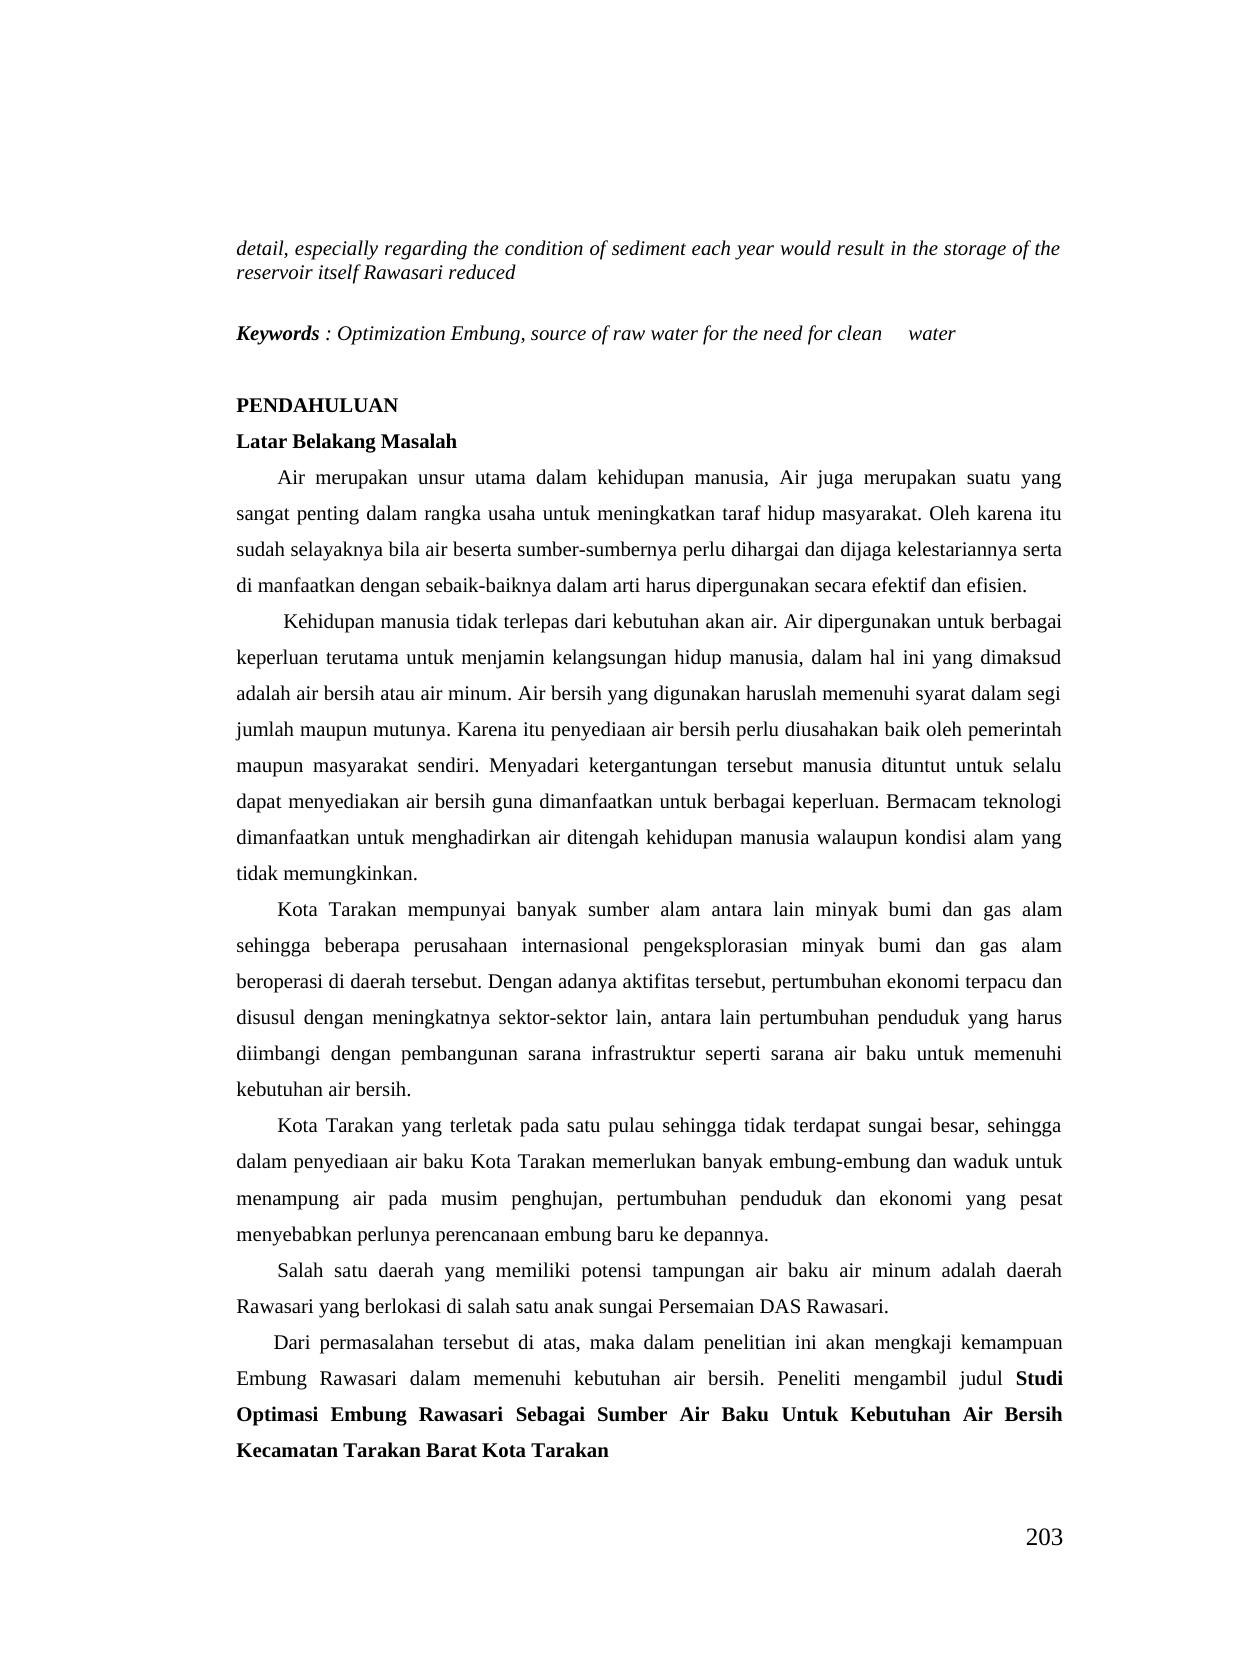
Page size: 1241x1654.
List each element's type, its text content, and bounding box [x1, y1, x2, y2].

text PENDAHULUAN [236, 392, 1063, 417]
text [236, 236, 1063, 284]
text Air merupakan unsur utama dalam kehidupan manusia, Air juga merupakan suatu yang sangat penting dalam rangka usaha untuk meningkatkan taraf hidup masyarakat. Oleh karena itu sudah selayaknya bila air beserta sumber-sumbernya perlu dihargai dan dijaga kelestariannya serta di manfaatkan dengan sebaik-baiknya dalam arti harus dipergunakan secara efektif dan efisien. [236, 464, 1063, 597]
text Kota Tarakan mempunyai banyak sumber alam antara lain minyak bumi dan gas alam sehingga beberapa perusahaan internasional pengeksplorasian minyak bumi dan gas alam beroperasi di daerah tersebut. Dengan adanya aktifitas tersebut, pertumbuhan ekonomi terpacu dan disusul dengan meningkatnya sektor-sektor lain, antara lain pertumbuhan penduduk yang harus diimbangi dengan pembangunan sarana infrastruktur seperti sarana air baku untuk memenuhi kebutuhan air bersih. [236, 897, 1063, 1101]
list Dari permasalahan tersebut di atas, maka dalam penelitian ini akan mengkaji kemampuan Embung Rawasari dalam memenuhi kebutuhan air bersih. Peneliti mengambil judul Studi Optimasi Embung Rawasari Sebagai Sumber Air Baku Untuk Kebutuhan Air Bersih Kecamatan Tarakan Barat Kota Tarakan [236, 1329, 1063, 1462]
text Keywords : Optimization Embung, source of raw water for the need for clean water [236, 320, 1063, 344]
text Latar Belakang Masalah [236, 428, 1063, 453]
text Salah satu daerah yang memiliki potensi tampungan air baku air minum adalah daerah Rawasari yang berlokasi di salah satu anak sungai Persemaian DAS Rawasari. [236, 1257, 1063, 1318]
text Kehidupan manusia tidak terlepas dari kebutuhan akan air. Air dipergunakan untuk berbagai keperluan terutama untuk menjamin kelangsungan hidup manusia, dalam hal ini yang dimaksud adalah air bersih atau air minum. Air bersih yang digunakan haruslah memenuhi syarat dalam segi jumlah maupun mutunya. Karena itu penyediaan air bersih perlu diusahakan baik oleh pemerintah maupun masyarakat sendiri. Menyadari ketergantungan tersebut manusia dituntut untuk selalu dapat menyediakan air bersih guna dimanfaatkan untuk berbagai keperluan. Bermacam teknologi dimanfaatkan untuk menghadirkan air ditengah kehidupan manusia walaupun kondisi alam yang tidak memungkinkan. [236, 609, 1063, 885]
text Kota Tarakan yang terletak pada satu pulau sehingga tidak terdapat sungai besar, sehingga dalam penyediaan air baku Kota Tarakan memerlukan banyak embung-embung dan waduk untuk menampung air pada musim penghujan, pertumbuhan penduduk dan ekonomi yang pesat menyebabkan perlunya perencanaan embung baru ke depannya. [236, 1113, 1063, 1246]
